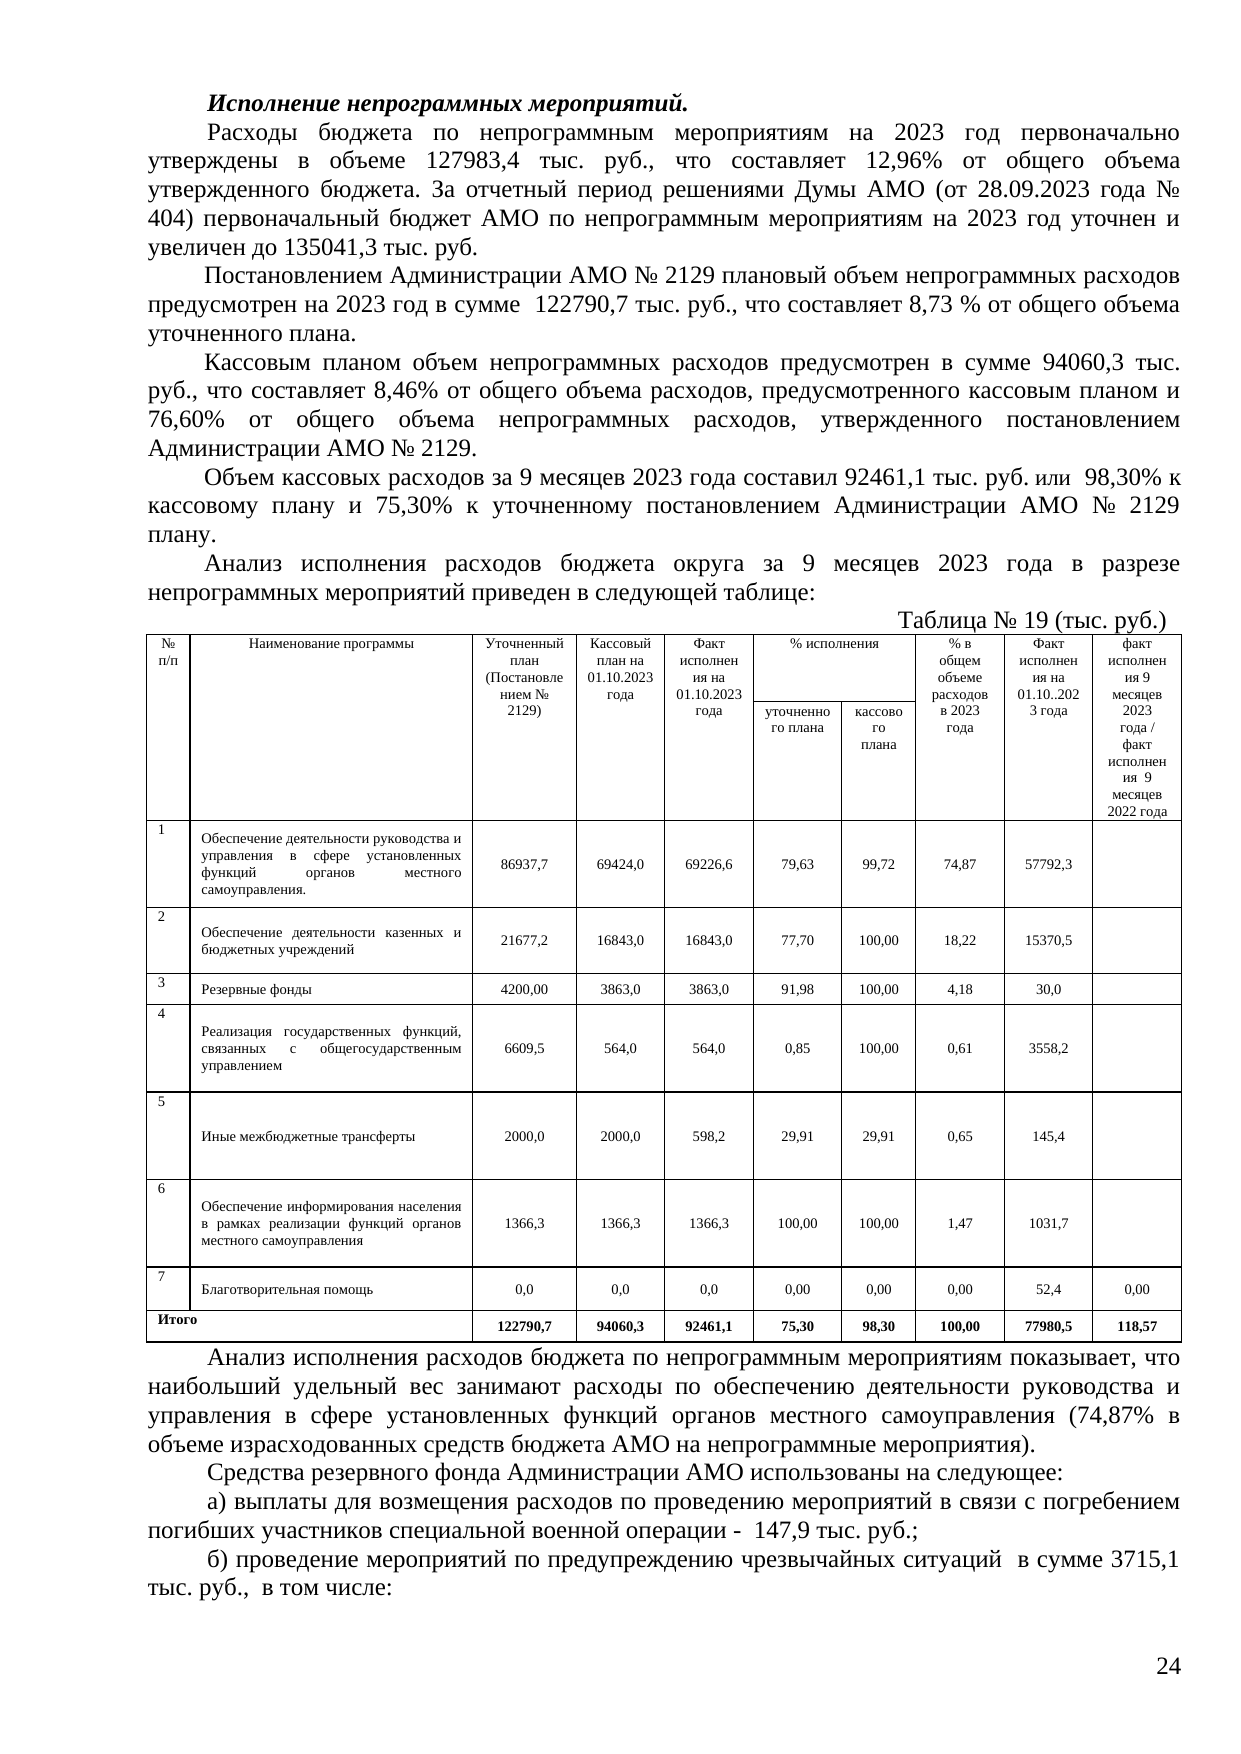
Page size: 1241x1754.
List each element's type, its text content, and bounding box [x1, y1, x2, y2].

table_cell 30,0 [1005, 974, 1092, 1004]
table_cell 86937,7 [473, 821, 576, 907]
table_cell 100,00 [842, 974, 915, 1004]
table_cell 92461,1 [665, 1311, 753, 1341]
text Расходы бюджета по непрограммным мероприятиям на 2023 год первоначально утверждены в объеме 127983,4 тыс. руб., что составляет 12,96% от общего объема утвержденного бюджета. За отчетный период решениями Думы АМО (от 28.09.2023 года № 404) первоначальный бюджет АМО по непрограммным мероприятиям на 2023 год уточнен и увеличен до 135041,3 тыс. руб. [148, 117, 1181, 260]
text Средства резервного фонда Администрации АМО использованы на следующее: [148, 1457, 1181, 1486]
table_cell 598,2 [665, 1093, 753, 1179]
table_cell 29,91 [842, 1093, 915, 1179]
text Исполнение непрограммных мероприятий. [148, 88, 1181, 117]
table_header % исполнения [754, 635, 915, 701]
table_cell 0,0 [665, 1268, 753, 1310]
table_cell уточненного плана [754, 702, 841, 819]
table_cell 0,00 [1093, 1268, 1181, 1310]
table_header факт исполнения 9 месяцев 2023 года / факт исполнения 9 месяцев 2022 года [1093, 635, 1181, 819]
table_cell 100,00 [842, 1180, 915, 1266]
table_header № п/п [147, 635, 189, 819]
table_cell Обеспечение деятельности руководства и управления в сфере установленных функций органов местного самоуправления. [191, 821, 472, 907]
table_cell Резервные фонды [191, 974, 472, 1004]
table_cell 118,57 [1093, 1311, 1181, 1341]
table_cell 74,87 [916, 821, 1004, 907]
table_cell Реализация государственных функций, связанных с общегосударственным управлением [191, 1005, 472, 1091]
table_cell 3 [147, 974, 189, 1004]
table_cell [1093, 908, 1181, 973]
table_cell 2000,0 [577, 1093, 664, 1179]
table_header % в общем объеме расходов в 2023 года [916, 635, 1004, 819]
table_cell 15370,5 [1005, 908, 1092, 973]
table_cell 3863,0 [577, 974, 664, 1004]
table_cell 0,00 [916, 1268, 1004, 1310]
text Постановлением Администрации АМО № 2129 плановый объем непрограммных расходов предусмотрен на 2023 год в сумме 122790,7 тыс. руб., что составляет 8,73 % от общего объема уточненного плана. [148, 260, 1181, 347]
text а) выплаты для возмещения расходов по проведению мероприятий в связи с погребением погибших участников специальной военной операции - 147,9 тыс. руб.; [148, 1486, 1181, 1544]
table_cell 1,47 [916, 1180, 1004, 1266]
table_cell [1093, 1180, 1181, 1266]
table_cell 100,00 [754, 1180, 841, 1266]
table_cell 18,22 [916, 908, 1004, 973]
table_cell 122790,7 [473, 1311, 576, 1341]
table_cell 0,85 [754, 1005, 841, 1091]
table_cell 0,65 [916, 1093, 1004, 1179]
table_cell 2 [147, 908, 189, 973]
table_cell 3863,0 [665, 974, 753, 1004]
table_cell 69226,6 [665, 821, 753, 907]
table_cell 52,4 [1005, 1268, 1092, 1310]
table_cell 3558,2 [1005, 1005, 1092, 1091]
table_cell 1366,3 [577, 1180, 664, 1266]
table_cell 6609,5 [473, 1005, 576, 1091]
table_cell 564,0 [577, 1005, 664, 1091]
table_cell 4200,00 [473, 974, 576, 1004]
table_cell 1366,3 [665, 1180, 753, 1266]
table_cell Иные межбюджетные трансферты [191, 1093, 472, 1179]
table_cell 4 [147, 1005, 189, 1091]
table_cell 5 [147, 1093, 189, 1179]
table_cell Обеспечение информирования населения в рамках реализации функций органов местного самоуправления [191, 1180, 472, 1266]
table_cell [1093, 1093, 1181, 1179]
table_header Уточненный план (Постановлением № 2129) [473, 635, 576, 819]
table_cell 69424,0 [577, 821, 664, 907]
table_header Факт исполнения на 01.10..2023 года [1005, 635, 1092, 819]
table_cell 100,00 [916, 1311, 1004, 1341]
table_cell 98,30 [842, 1311, 915, 1341]
table_cell 94060,3 [577, 1311, 664, 1341]
text Кассовым планом объем непрограммных расходов предусмотрен в сумме 94060,3 тыс. руб., что составляет 8,46% от общего объема расходов, предусмотренного кассовым планом и 76,60% от общего объема непрограммных расходов, утвержденного постановлением Администрации АМО № 2129. [148, 347, 1181, 462]
text Таблица № 19 (тыс. руб.) [148, 605, 1181, 634]
text Анализ исполнения расходов бюджета округа за 9 месяцев 2023 года в разрезе непрограммных мероприятий приведен в следующей таблице: [148, 548, 1181, 605]
table_cell 57792,3 [1005, 821, 1092, 907]
table_cell Обеспечение деятельности казенных и бюджетных учреждений [191, 908, 472, 973]
table_cell 100,00 [842, 908, 915, 973]
table_cell 0,61 [916, 1005, 1004, 1091]
table_cell 0,00 [842, 1268, 915, 1310]
table_cell Итого [147, 1311, 472, 1341]
table_cell 2000,0 [473, 1093, 576, 1179]
table_cell Благотворительная помощь [191, 1268, 472, 1310]
table_cell 91,98 [754, 974, 841, 1004]
table_cell 1366,3 [473, 1180, 576, 1266]
table_cell 0,0 [473, 1268, 576, 1310]
table_header Факт исполнения на 01.10.2023 года [665, 635, 753, 819]
table_cell [1093, 974, 1181, 1004]
table_cell [1093, 821, 1181, 907]
text Объем кассовых расходов за 9 месяцев 2023 года составил 92461,1 тыс. руб. или 98,30% к кассовому плану и 75,30% к уточненному постановлением Администрации АМО № 2129 плану. [148, 462, 1181, 548]
table_cell 564,0 [665, 1005, 753, 1091]
table_cell 6 [147, 1180, 189, 1266]
text б) проведение мероприятий по предупреждению чрезвычайных ситуаций в сумме 3715,1 тыс. руб., в том числе: [148, 1544, 1181, 1601]
table_cell [1093, 1005, 1181, 1091]
table_cell 16843,0 [665, 908, 753, 973]
table_cell кассового плана [842, 702, 915, 819]
table_cell 1 [147, 821, 189, 907]
table_cell 77,70 [754, 908, 841, 973]
table_cell 29,91 [754, 1093, 841, 1179]
text Анализ исполнения расходов бюджета по непрограммным мероприятиям показывает, что наибольший удельный вес занимают расходы по обеспечению деятельности руководства и управления в сфере установленных функций органов местного самоуправления (74,87% в объеме израсходованных средств бюджета АМО на непрограммные мероприятия). [148, 1343, 1181, 1457]
table_cell 21677,2 [473, 908, 576, 973]
table_header Кассовый план на 01.10.2023 года [577, 635, 664, 819]
table_cell 75,30 [754, 1311, 841, 1341]
table_cell 99,72 [842, 821, 915, 907]
table_cell 4,18 [916, 974, 1004, 1004]
table_cell 145,4 [1005, 1093, 1092, 1179]
table_cell 0,00 [754, 1268, 841, 1310]
table_cell 0,0 [577, 1268, 664, 1310]
table_cell 1031,7 [1005, 1180, 1092, 1266]
table_cell 79,63 [754, 821, 841, 907]
table_cell 77980,5 [1005, 1311, 1092, 1341]
table_header Наименование программы [191, 635, 472, 819]
table_cell 16843,0 [577, 908, 664, 973]
table_cell 100,00 [842, 1005, 915, 1091]
table_cell 7 [147, 1268, 189, 1310]
